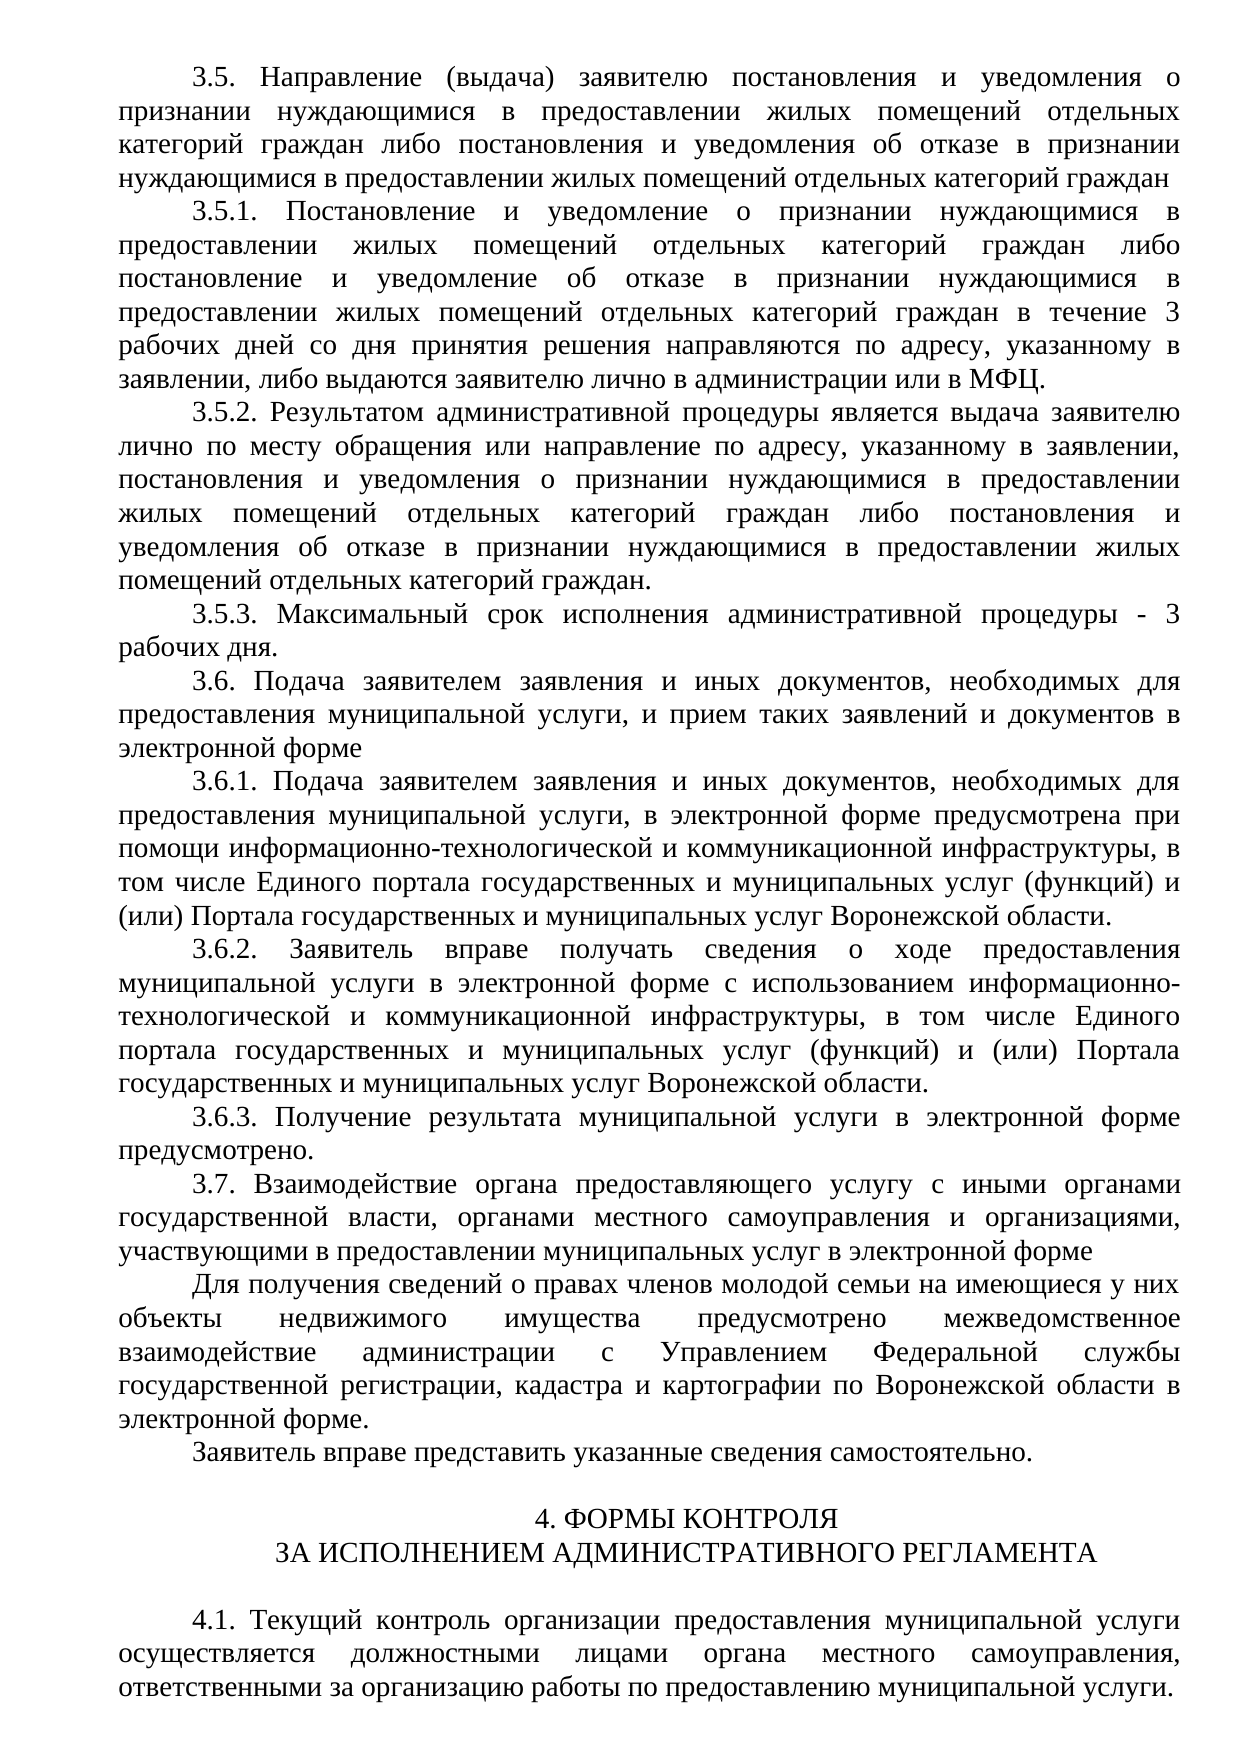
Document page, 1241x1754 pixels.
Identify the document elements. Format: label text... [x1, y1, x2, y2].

text Заявитель вправе представить указанные сведения самостоятельно. [118, 1434, 1181, 1468]
text 3.5.1. Постановление и уведомление о признании нуждающимися в предоставлении жилых помещений отдельных категорий граждан либо постановление и уведомление об отказе в признании нуждающимися в предоставлении жилых помещений отдельных категорий граждан в течение 3 рабочих дней со дня принятия решения направляются по адресу, указанному в заявлении, либо выдаются заявителю лично в администрации или в МФЦ. [118, 193, 1181, 394]
text 3.5.3. Максимальный срок исполнения административной процедуры - 3 рабочих дня. [118, 596, 1181, 663]
text 3.6. Подача заявителем заявления и иных документов, необходимых для предоставления муниципальной услуги, и прием таких заявлений и документов в электронной форме [118, 663, 1181, 763]
text 3.7. Взаимодействие органа предоставляющего услугу с иными органами государственной власти, органами местного самоуправления и организациями, участвующими в предоставлении муниципальных услуг в электронной форме [118, 1166, 1181, 1267]
text 3.5.2. Результатом административной процедуры является выдача заявителю лично по месту обращения или направление по адресу, указанному в заявлении, постановления и уведомления о признании нуждающимися в предоставлении жилых помещений отдельных категорий граждан либо постановления и уведомления об отказе в признании нуждающимися в предоставлении жилых помещений отдельных категорий граждан. [118, 394, 1181, 596]
text 3.6.2. Заявитель вправе получать сведения о ходе предоставления муниципальной услуги в электронной форме с использованием информационно-технологической и коммуникационной инфраструктуры, в том числе Единого портала государственных и муниципальных услуг (функций) и (или) Портала государственных и муниципальных услуг Воронежской области. [118, 931, 1181, 1099]
text Для получения сведений о правах членов молодой семьи на имеющиеся у них объекты недвижимого имущества предусмотрено межведомственное взаимодействие администрации с Управлением Федеральной службы государственной регистрации, кадастра и картографии по Воронежской области в электронной форме. [118, 1267, 1181, 1434]
text 3.5. Направление (выдача) заявителю постановления и уведомления о признании нуждающимися в предоставлении жилых помещений отдельных категорий граждан либо постановления и уведомления об отказе в признании нуждающимися в предоставлении жилых помещений отдельных категорий граждан [118, 59, 1181, 193]
text 4.1. Текущий контроль организации предоставления муниципальной услуги осуществляется должностными лицами органа местного самоуправления, ответственными за организацию работы по предоставлению муниципальной услуги. [118, 1602, 1181, 1703]
text 3.6.3. Получение результата муниципальной услуги в электронной форме предусмотрено. [118, 1099, 1181, 1166]
text 4. ФОРМЫ КОНТРОЛЯ [118, 1501, 1181, 1535]
text 3.6.1. Подача заявителем заявления и иных документов, необходимых для предоставления муниципальной услуги, в электронной форме предусмотрена при помощи информационно-технологической и коммуникационной инфраструктуры, в том числе Единого портала государственных и муниципальных услуг (функций) и (или) Портала государственных и муниципальных услуг Воронежской области. [118, 763, 1181, 931]
text ЗА ИСПОЛНЕНИЕМ АДМИНИСТРАТИВНОГО РЕГЛАМЕНТА [118, 1535, 1181, 1568]
